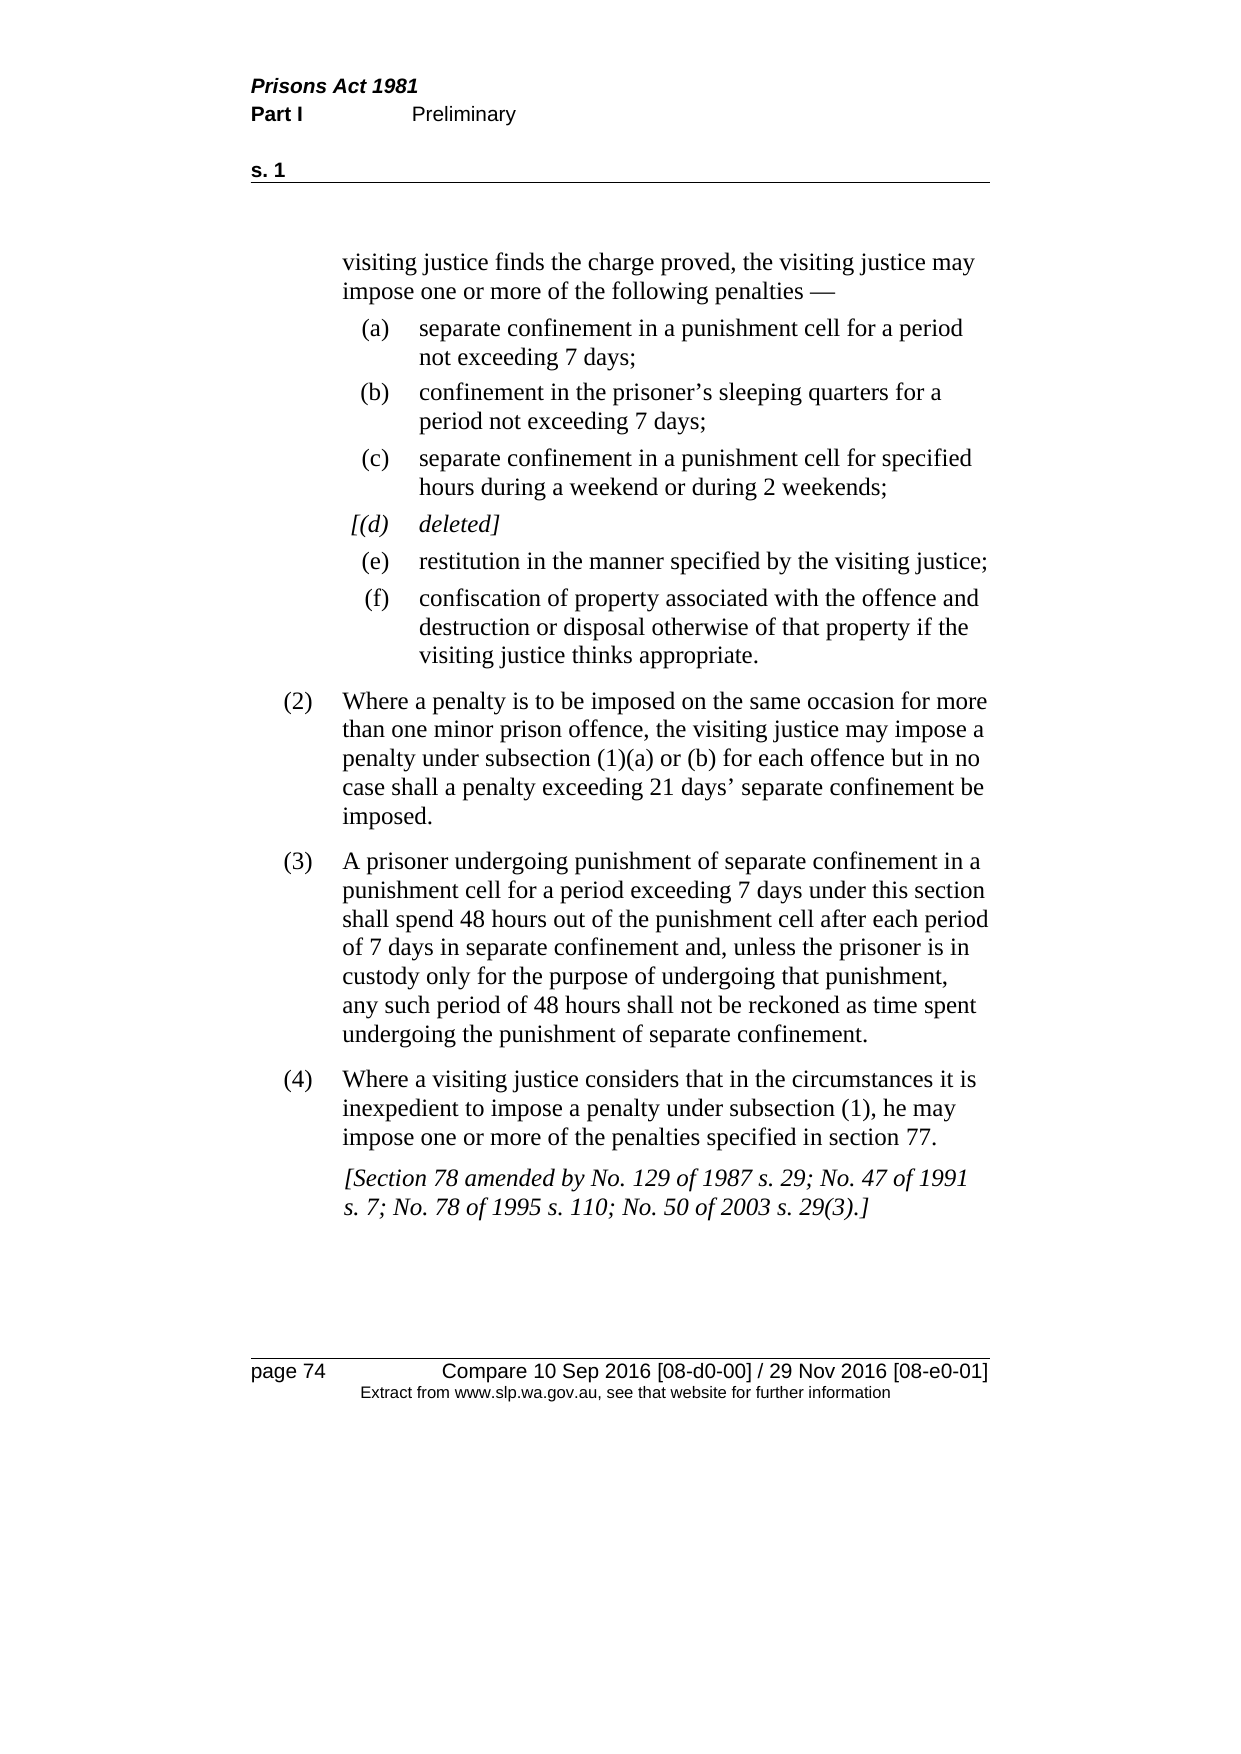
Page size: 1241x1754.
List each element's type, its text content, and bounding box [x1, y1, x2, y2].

text (4) Where a visiting justice considers that in the circumstances it is inexpedient to impose a penalty under subsection (1), he may impose one or more of the penalties specified in section 77. [251, 1064, 990, 1150]
text (3) A prisoner undergoing punishment of separate confinement in a punishment cell for a period exceeding 7 days under this section shall spend 48 hours out of the punishment cell after each period of 7 days in separate confinement and, unless the prisoner is in custody only for the purpose of undergoing that punishment, any such period of 48 hours shall not be reckoned as time spent undergoing the punishment of separate confinement. [251, 846, 990, 1047]
text (2) Where a penalty is to be imposed on the same occasion for more than one minor prison offence, the visiting justice may impose a penalty under subsection (1)(a) or (b) for each offence but in no case shall a penalty exceeding 21 days’ separate confinement be imposed. [251, 686, 990, 829]
text (e) restitution in the manner specified by the visiting justice; [251, 546, 990, 574]
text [251, 247, 990, 305]
text (b) confinement in the prisoner’s sleeping quarters for a period not exceeding 7 days; [251, 377, 990, 434]
text (a) separate confinement in a punishment cell for a period not exceeding 7 days; [251, 313, 990, 371]
text [(d) deleted] [251, 509, 990, 537]
text (c) separate confinement in a punishment cell for specified hours during a weekend or during 2 weekends; [251, 443, 990, 500]
text (f) confiscation of property associated with the offence and destruction or disposal otherwise of that property if the visiting justice thinks appropriate. [251, 583, 990, 669]
text [Section 78 amended by No. 129 of 1987 s. 29; No. 47 of 1991 s. 7; No. 78 of 1995 s. 110; No. 50 of 2003 s. 29(3).] [251, 1163, 990, 1220]
